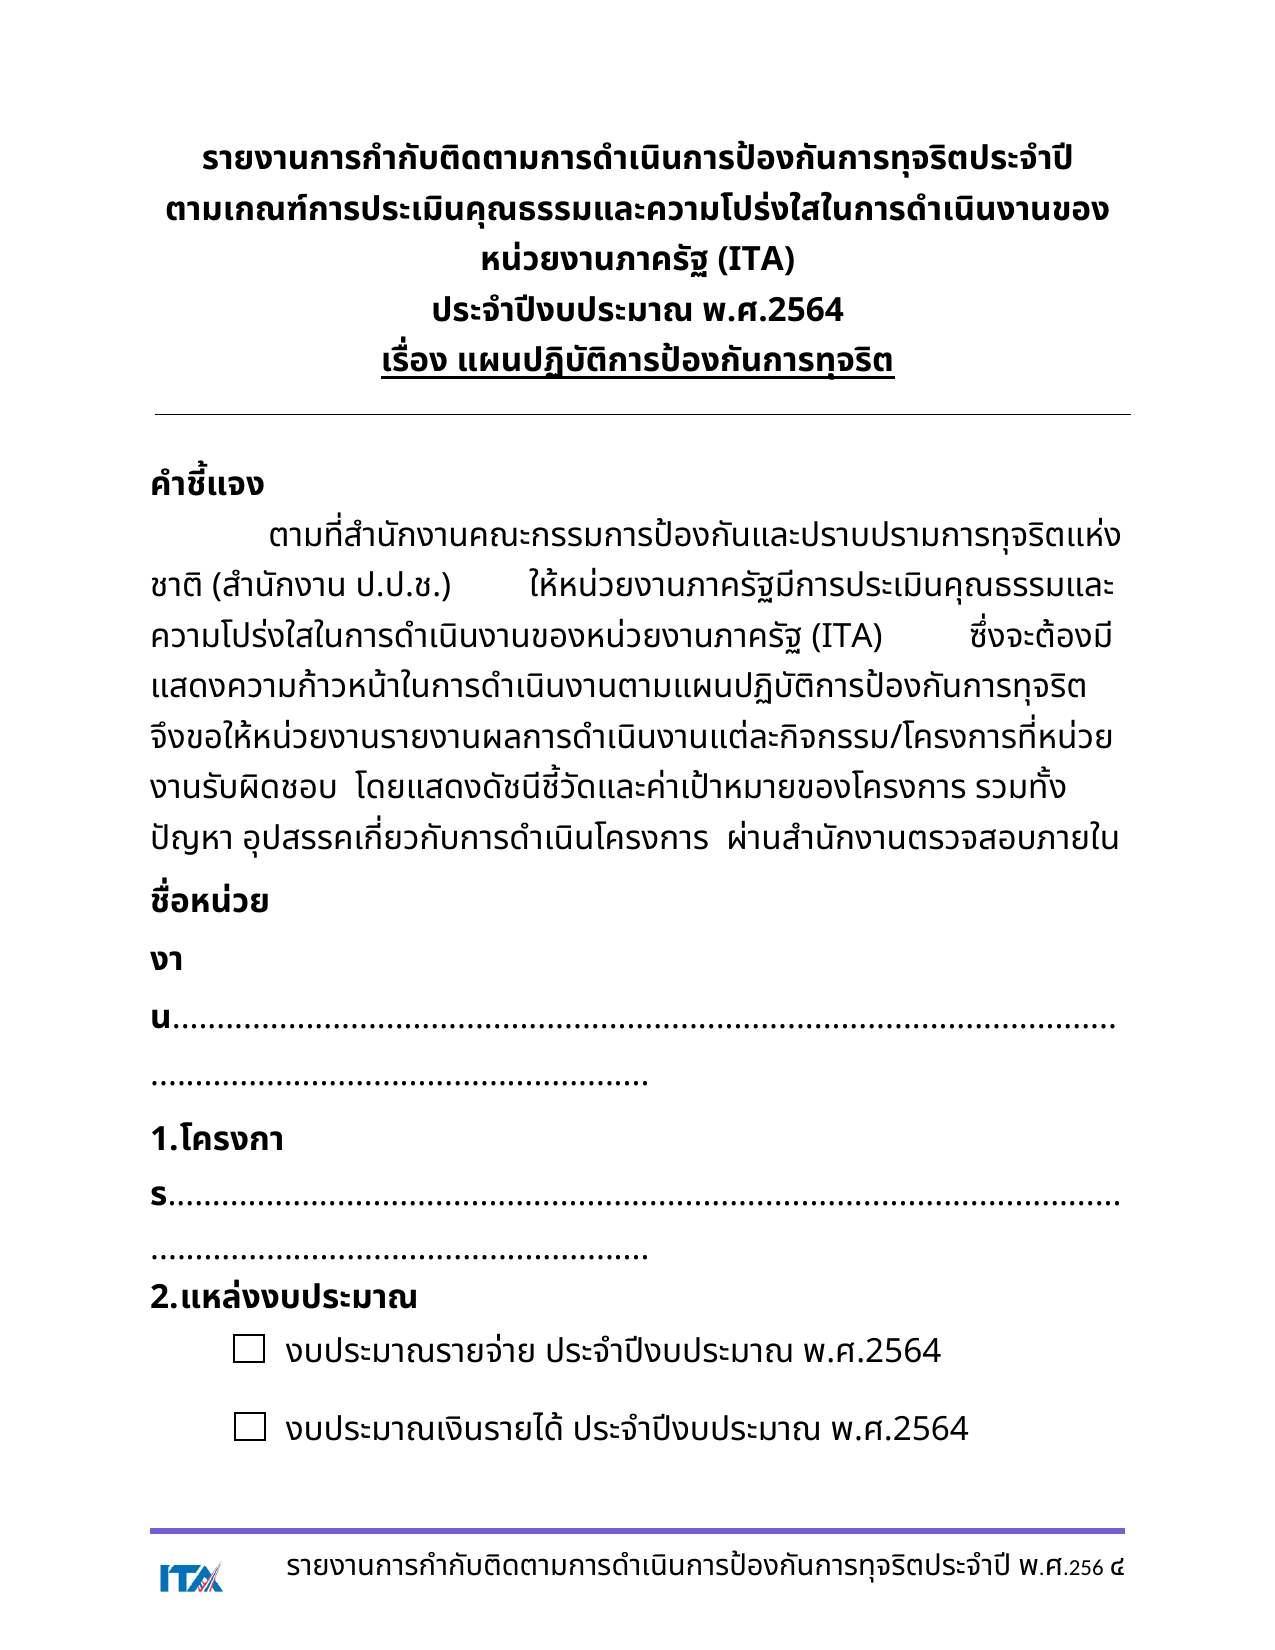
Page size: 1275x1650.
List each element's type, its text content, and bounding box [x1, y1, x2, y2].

text ตามที่สำนักงานคณะกรรมการป้องกันและปราบปรามการทุจริตแห่งชาติ (สำนักงาน ป.ป.ช.) ให้หน่วยงานภาครัฐมีการประเมินคุณธรรมและความโปร่งใสในการดำเนินงานของหน่วยงานภาครัฐ (ITA) ซึ่งจะต้องมีแสดงความก้าวหน้าในการดำเนินงานตามแผนปฏิบัติการป้องกันการทุจริต จึงขอให้หน่วยงานรายงานผลการดำเนินงานแต่ละกิจกรรม/โครงการที่หน่วยงานรับผิดชอบ โดยแสดงดัชนีชี้วัดและค่าเป้าหมายของโครงการ รวมทั้งปัญหา อุปสรรคเกี่ยวกับการดำเนินโครงการ ผ่านสำนักงานตรวจสอบภายใน [150, 511, 1125, 864]
text ชื่อหน่วยงาน.................................................................................................................................................................. [150, 877, 1125, 1096]
text ประจำปีงบประมาณ พ.ศ.2564 [150, 286, 1125, 336]
text เรื่อง แผนปฏิบัติการป้องกันการทุจริต [150, 336, 1125, 387]
list งบประมาณรายจ่าย ประจำปีงบประมาณ พ.ศ.2564 [225, 1327, 1125, 1378]
text รายงานการกำกับติดตามการดำเนินการป้องกันการทุจริตประจำปี [150, 134, 1125, 184]
list โครงการ................................................................................................................................................................... [150, 1115, 1125, 1269]
text ตามเกณฑ์การประเมินคุณธรรมและความโปร่งใสในการดำเนินงานของหน่วยงานภาครัฐ (ITA) [150, 184, 1125, 286]
list แหล่งงบประมาณ [150, 1272, 1125, 1323]
text คำชี้แจง [150, 460, 1125, 511]
picture [150, 1552, 229, 1604]
list งบประมาณเงินรายได้ ประจำปีงบประมาณ พ.ศ.2564 [225, 1405, 1125, 1455]
